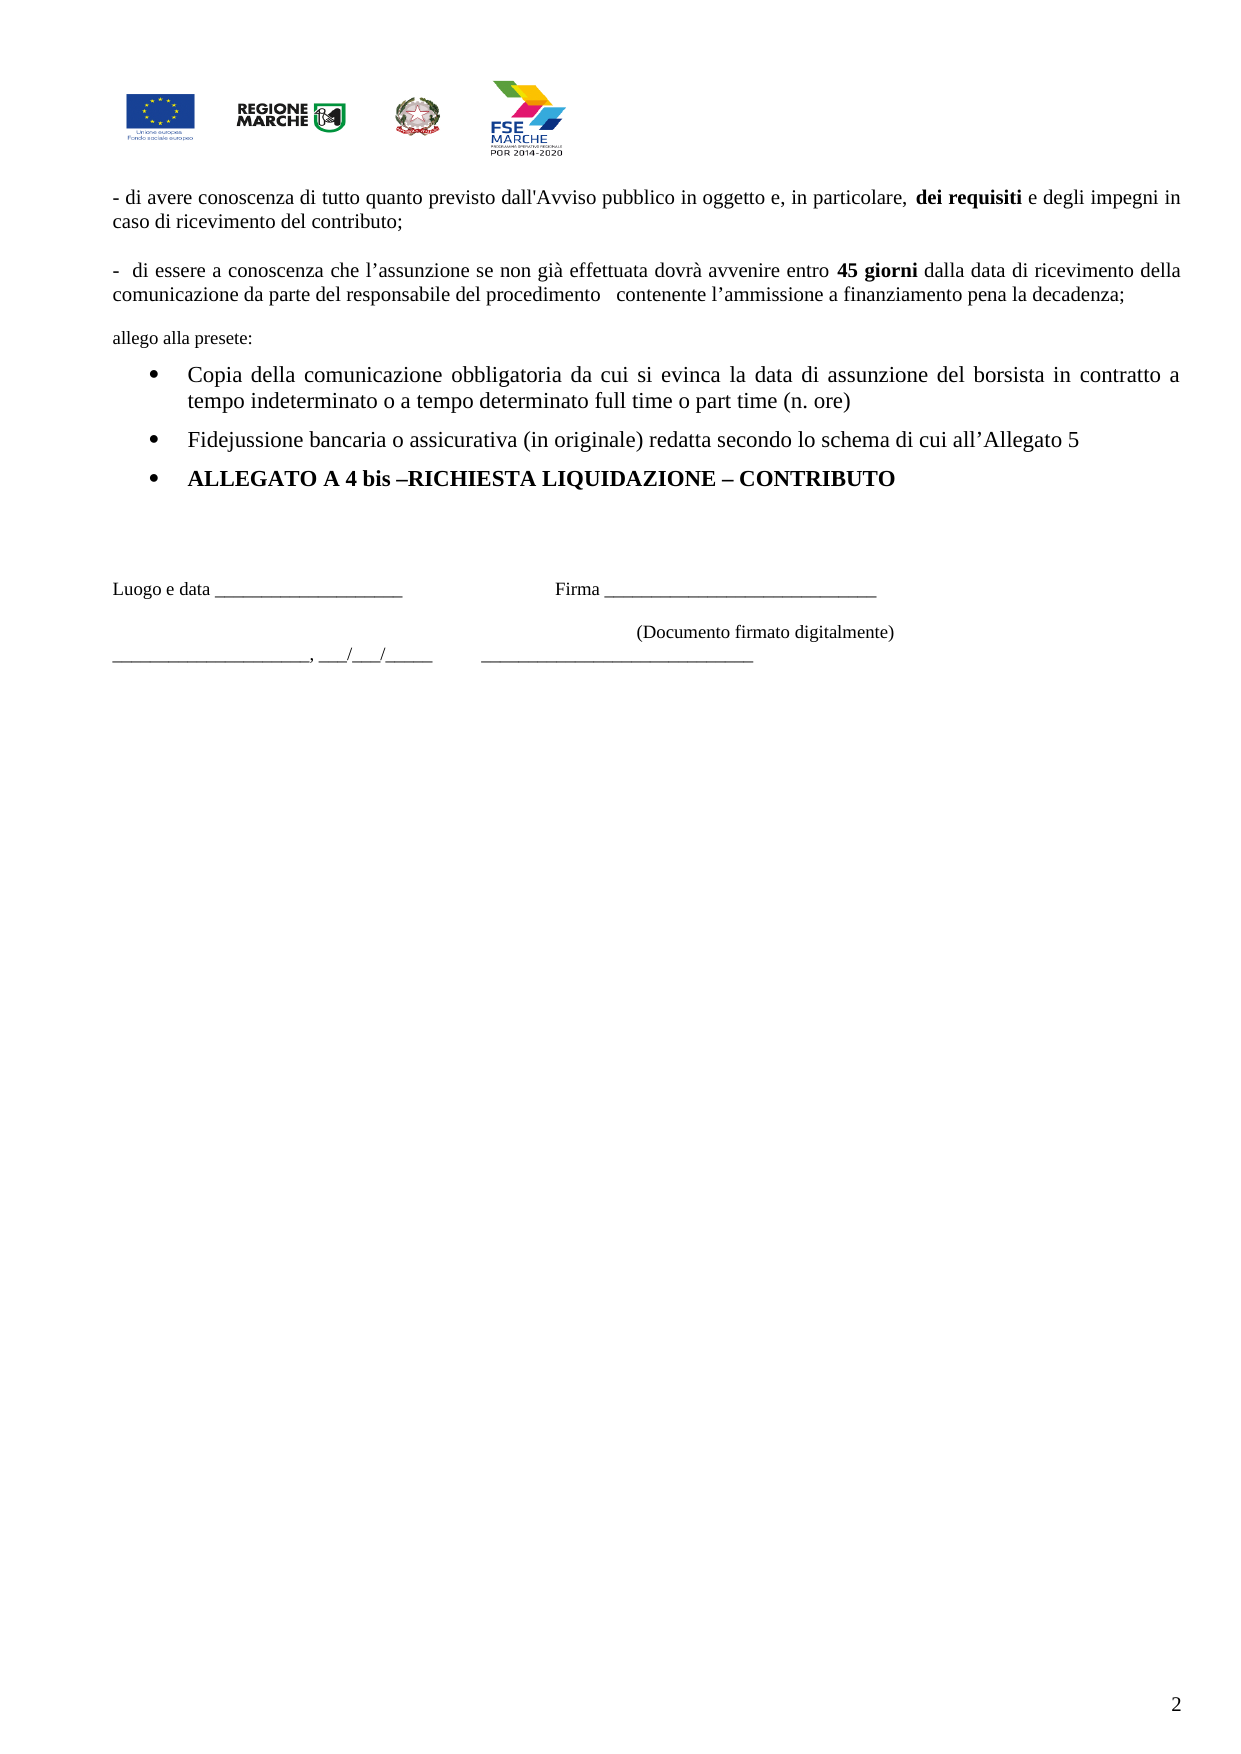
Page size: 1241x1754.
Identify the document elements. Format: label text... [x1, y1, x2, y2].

text _____________________, ___/___/_____ _____________________________ [112, 643, 1181, 664]
text Luogo e data ____________________ Firma _____________________________ [112, 578, 1181, 599]
picture [112, 73, 574, 162]
text (Documento firmato digitalmente) [112, 621, 1181, 643]
list ALLEGATO A 4 bis –RICHIESTA LIQUIDAZIONE – CONTRIBUTO [150, 465, 1181, 492]
text - di essere a conoscenza che l’assunzione se non già effettuata dovrà avvenire entro 45 giorni dalla data di ricevimento della comunicazione da parte del responsabile del procedimento contenente l’ammissione a finanziamento pena la decadenza; [112, 257, 1181, 306]
list Copia della comunicazione obbligatoria da cui si evinca la data di assunzione del borsista in contratto a tempo indeterminato o a tempo determinato full time o part time (n. ore) [150, 361, 1181, 414]
text allego alla presete: [112, 327, 1181, 349]
text - di avere conoscenza di tutto quanto previsto dall'Avviso pubblico in oggetto e, in particolare, dei requisiti e degli impegni in caso di ricevimento del contributo; [112, 185, 1181, 233]
list Fidejussione bancaria o assicurativa (in originale) redatta secondo lo schema di cui all’Allegato 5 [150, 426, 1181, 453]
